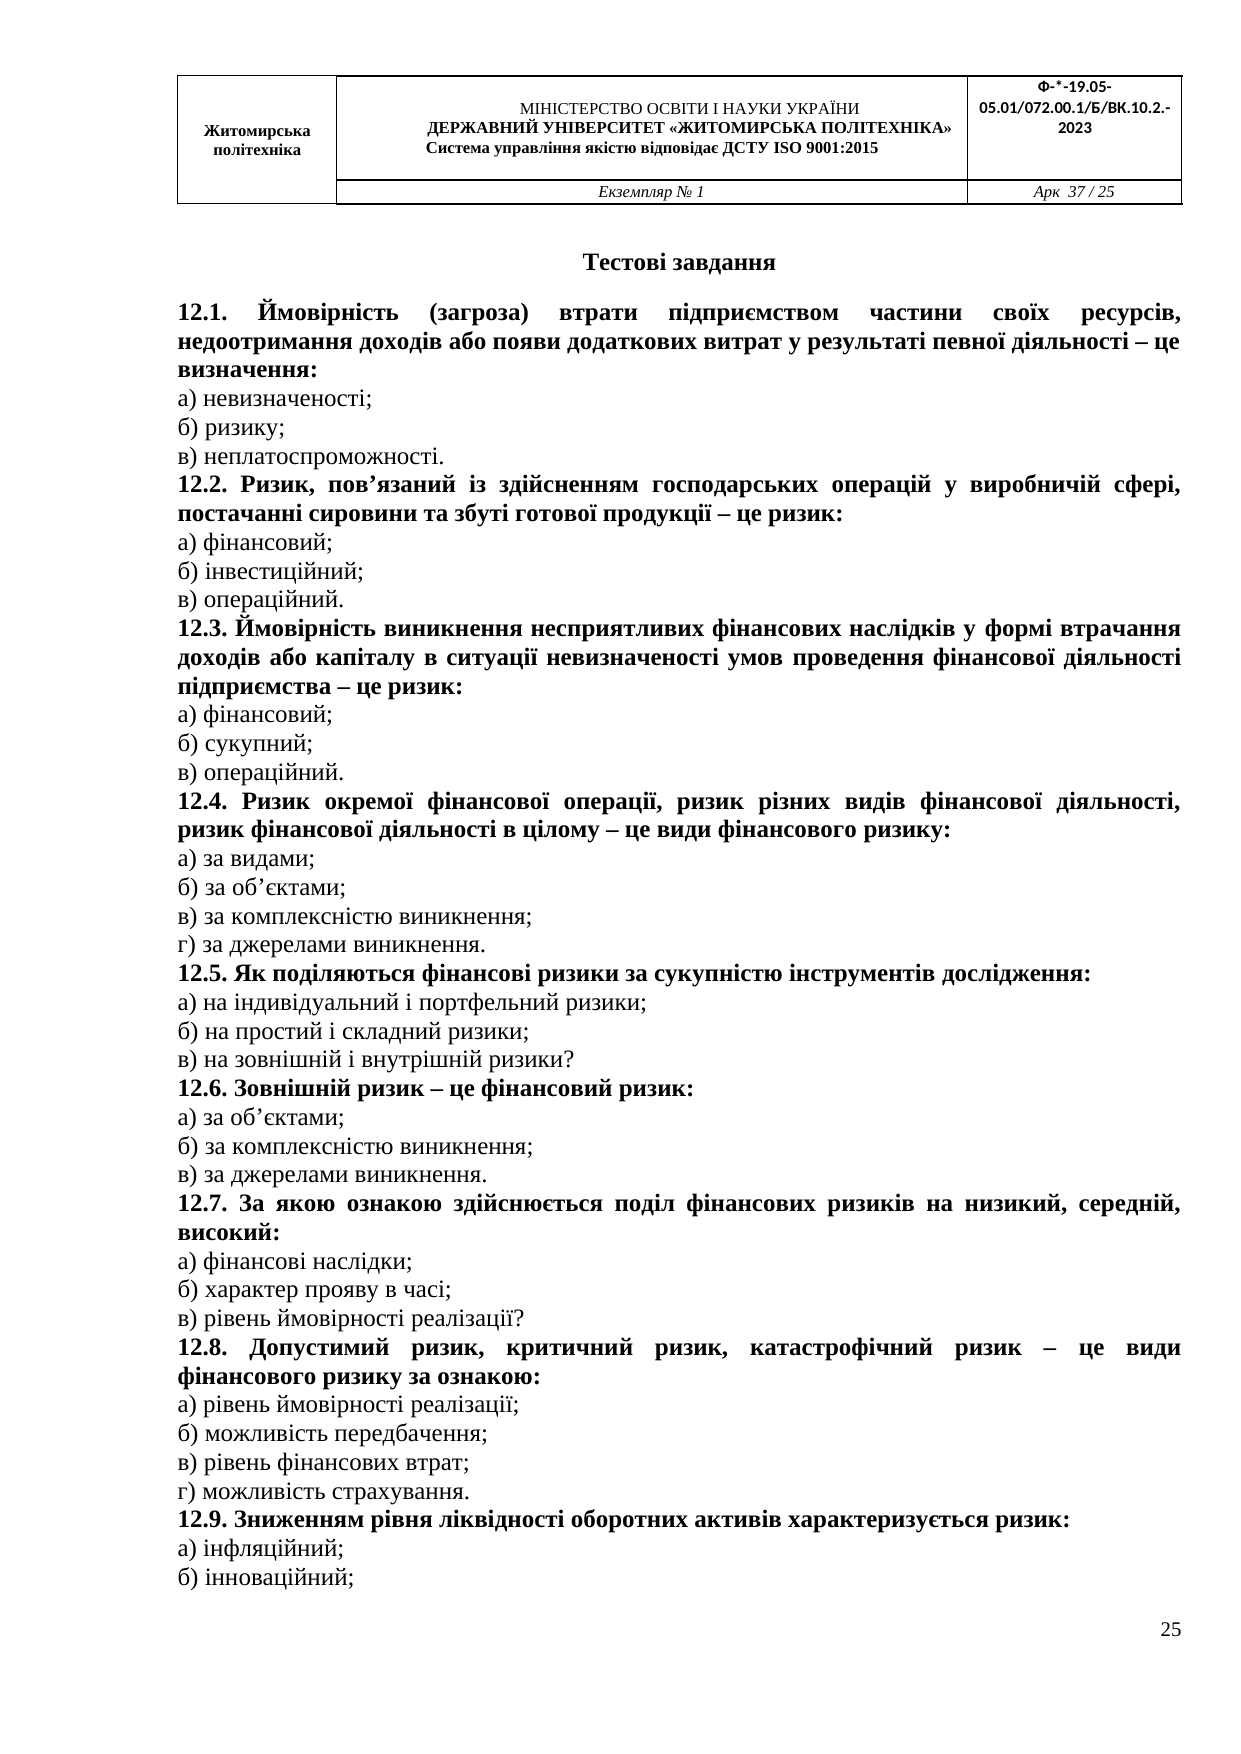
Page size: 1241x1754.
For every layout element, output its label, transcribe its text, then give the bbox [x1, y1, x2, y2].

text а) на індивідуальний і портфельний ризики; [177, 987, 1181, 1016]
text 12.5. Як поділяються фінансові ризики за сукупністю інструментів дослідження: [177, 958, 1181, 987]
text а) фінансові наслідки; [177, 1246, 1181, 1274]
text г) за джерелами виникнення. [177, 929, 1181, 958]
text б) за об’єктами; [177, 872, 1181, 901]
text 12.4. Ризик окремої фінансової операції, ризик різних видів фінансової діяльності, ризик фінансової діяльності в цілому – це види фінансового ризику: [177, 786, 1181, 843]
text 12.7. За якою ознакою здійснюється поділ фінансових ризиків на низикий, середній, високий: [177, 1188, 1181, 1246]
text а) фінансовий; [177, 699, 1181, 728]
text Тестові завдання [177, 247, 1181, 276]
text б) характер прояву в часі; [177, 1274, 1181, 1303]
text в) операційний. [177, 757, 1181, 786]
text 12.3. Ймовірність виникнення несприятливих фінансових наслідків у формі втрачання доходів або капіталу в ситуації невизначеності умов проведення фінансової діяльності підприємства – це ризик: [177, 613, 1181, 699]
text в) неплатоспроможності. [177, 441, 1181, 469]
text б) можливість передбачення; [177, 1418, 1181, 1447]
text а) за об’єктами; [177, 1102, 1181, 1131]
text в) на зовнішній і внутрішній ризики? [177, 1044, 1181, 1073]
text г) можливість страхування. [177, 1476, 1181, 1504]
text а) інфляційний; [177, 1533, 1181, 1562]
text б) інноваційний; [177, 1562, 1181, 1591]
text б) сукупний; [177, 728, 1181, 757]
text а) невизначеності; [177, 383, 1181, 412]
text в) за комплексністю виникнення; [177, 901, 1181, 929]
text б) інвестиційний; [177, 556, 1181, 584]
text в) рівень ймовірності реалізації? [177, 1303, 1181, 1332]
text а) рівень ймовірності реалізації; [177, 1389, 1181, 1418]
text 12.6. Зовнішній ризик – це фінансовий ризик: [177, 1073, 1181, 1102]
text в) за джерелами виникнення. [177, 1159, 1181, 1188]
text в) рівень фінансових втрат; [177, 1447, 1181, 1476]
text б) на простий і складний ризики; [177, 1016, 1181, 1044]
text а) за видами; [177, 843, 1181, 872]
text а) фінансовий; [177, 527, 1181, 556]
text б) ризику; [177, 412, 1181, 441]
text в) операційний. [177, 584, 1181, 613]
text 12.1. Ймовірність (загроза) втрати підприємством частини своїх ресурсів, недоотримання доходів або появи додаткових витрат у результаті певної діяльності – це визначення: [177, 297, 1181, 383]
text 12.2. Ризик, пов’язаний із здійсненням господарських операцій у виробничій сфері, постачанні сировини та збуті готової продукції – це ризик: [177, 469, 1181, 527]
text б) за комплексністю виникнення; [177, 1131, 1181, 1159]
text 12.8. Допустимий ризик, критичний ризик, катастрофічний ризик – це види фінансового ризику за ознакою: [177, 1332, 1181, 1389]
text 12.9. Зниженням рівня ліквідності оборотних активів характеризується ризик: [177, 1504, 1181, 1533]
